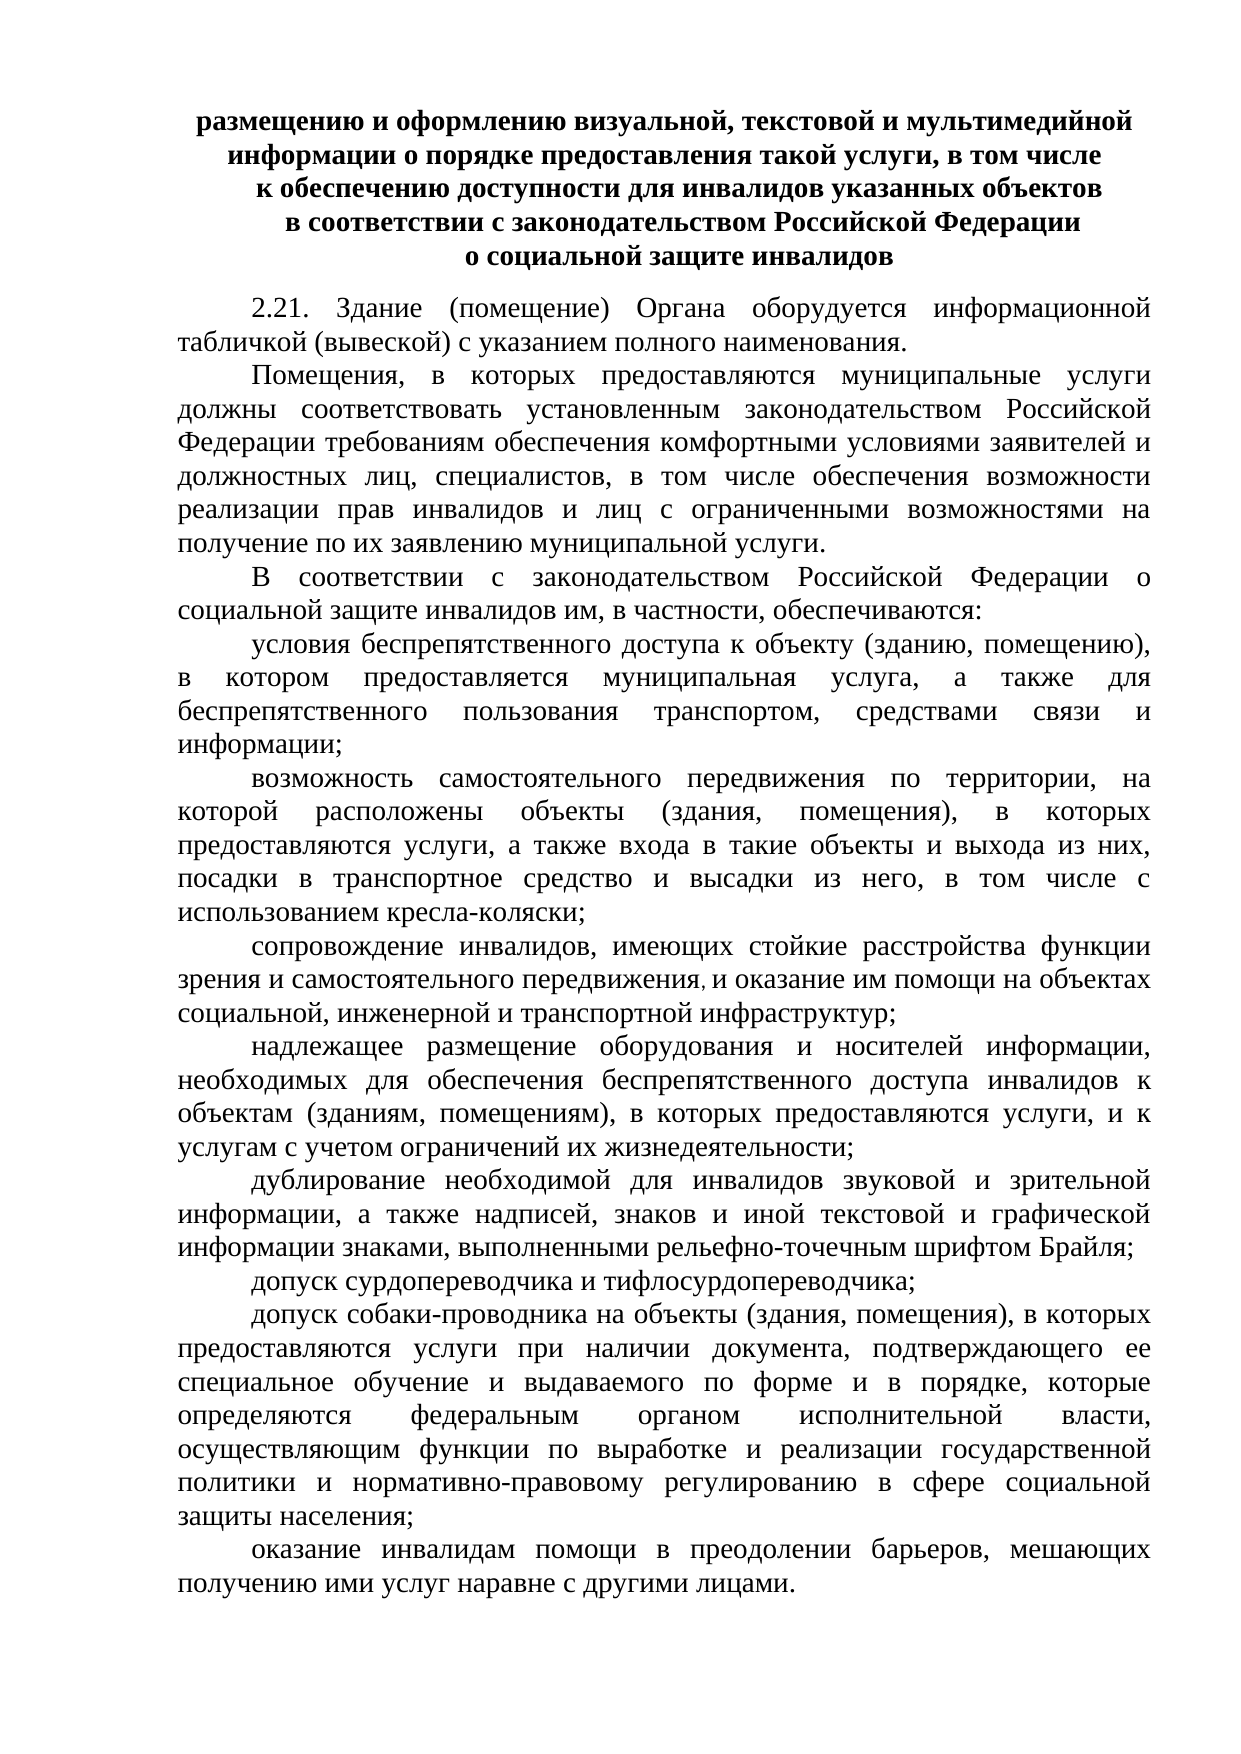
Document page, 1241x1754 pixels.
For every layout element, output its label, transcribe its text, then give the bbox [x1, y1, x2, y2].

text В соответствии с законодательством Российской Федерации о социальной защите инвалидов им, в частности, обеспечиваются: [177, 559, 1152, 626]
text оказание инвалидам помощи в преодолении барьеров, мешающих получению ими услуг наравне с другими лицами. [177, 1531, 1152, 1598]
text сопровождение инвалидов, имеющих стойкие расстройства функции зрения и самостоятельного передвижения, и оказание им помощи на объектах социальной, инженерной и транспортной инфраструктур; [177, 928, 1152, 1028]
text допуск собаки-проводника на объекты (здания, помещения), в которых предоставляются услуги при наличии документа, подтверждающего ее специальное обучение и выдаваемого по форме и в порядке, которые определяются федеральным органом исполнительной власти, осуществляющим функции по выработке и реализации государственной политики и нормативно-правовому регулированию в сфере социальной защиты населения; [177, 1297, 1152, 1531]
text условия беспрепятственного доступа к объекту (зданию, помещению), в котором предоставляется муниципальная услуга, а также для беспрепятственного пользования транспортом, средствами связи и информации; [177, 626, 1152, 760]
text дублирование необходимой для инвалидов звуковой и зрительной информации, а также надписей, знаков и иной текстовой и графической информации знаками, выполненными рельефно-точечным шрифтом Брайля; [177, 1162, 1152, 1263]
text Помещения, в которых предоставляются муниципальные услуги должны соответствовать установленным законодательством Российской Федерации требованиям обеспечения комфортными условиями заявителей и должностных лиц, специалистов, в том числе обеспечения возможности реализации прав инвалидов и лиц с ограниченными возможностями на получение по их заявлению муниципальной услуги. [177, 357, 1152, 559]
text о социальной защите инвалидов [177, 238, 1152, 271]
text допуск сурдопереводчика и тифлосурдопереводчика; [177, 1263, 1152, 1297]
text в соответствии с законодательством Российской Федерации [177, 204, 1152, 238]
text надлежащее размещение оборудования и носителей информации, необходимых для обеспечения беспрепятственного доступа инвалидов к объектам (зданиям, помещениям), в которых предоставляются услуги, и к услугам с учетом ограничений их жизнедеятельности; [177, 1028, 1152, 1162]
text к обеспечению доступности для инвалидов указанных объектов [177, 171, 1152, 204]
text возможность самостоятельного передвижения по территории, на которой расположены объекты (здания, помещения), в которых предоставляются услуги, а также входа в такие объекты и выхода из них, посадки в транспортное средство и высадки из него, в том числе с использованием кресла-коляски; [177, 760, 1152, 928]
text 2.21. Здание (помещение) Органа оборудуется информационной табличкой (вывеской) с указанием полного наименования. [177, 290, 1152, 357]
